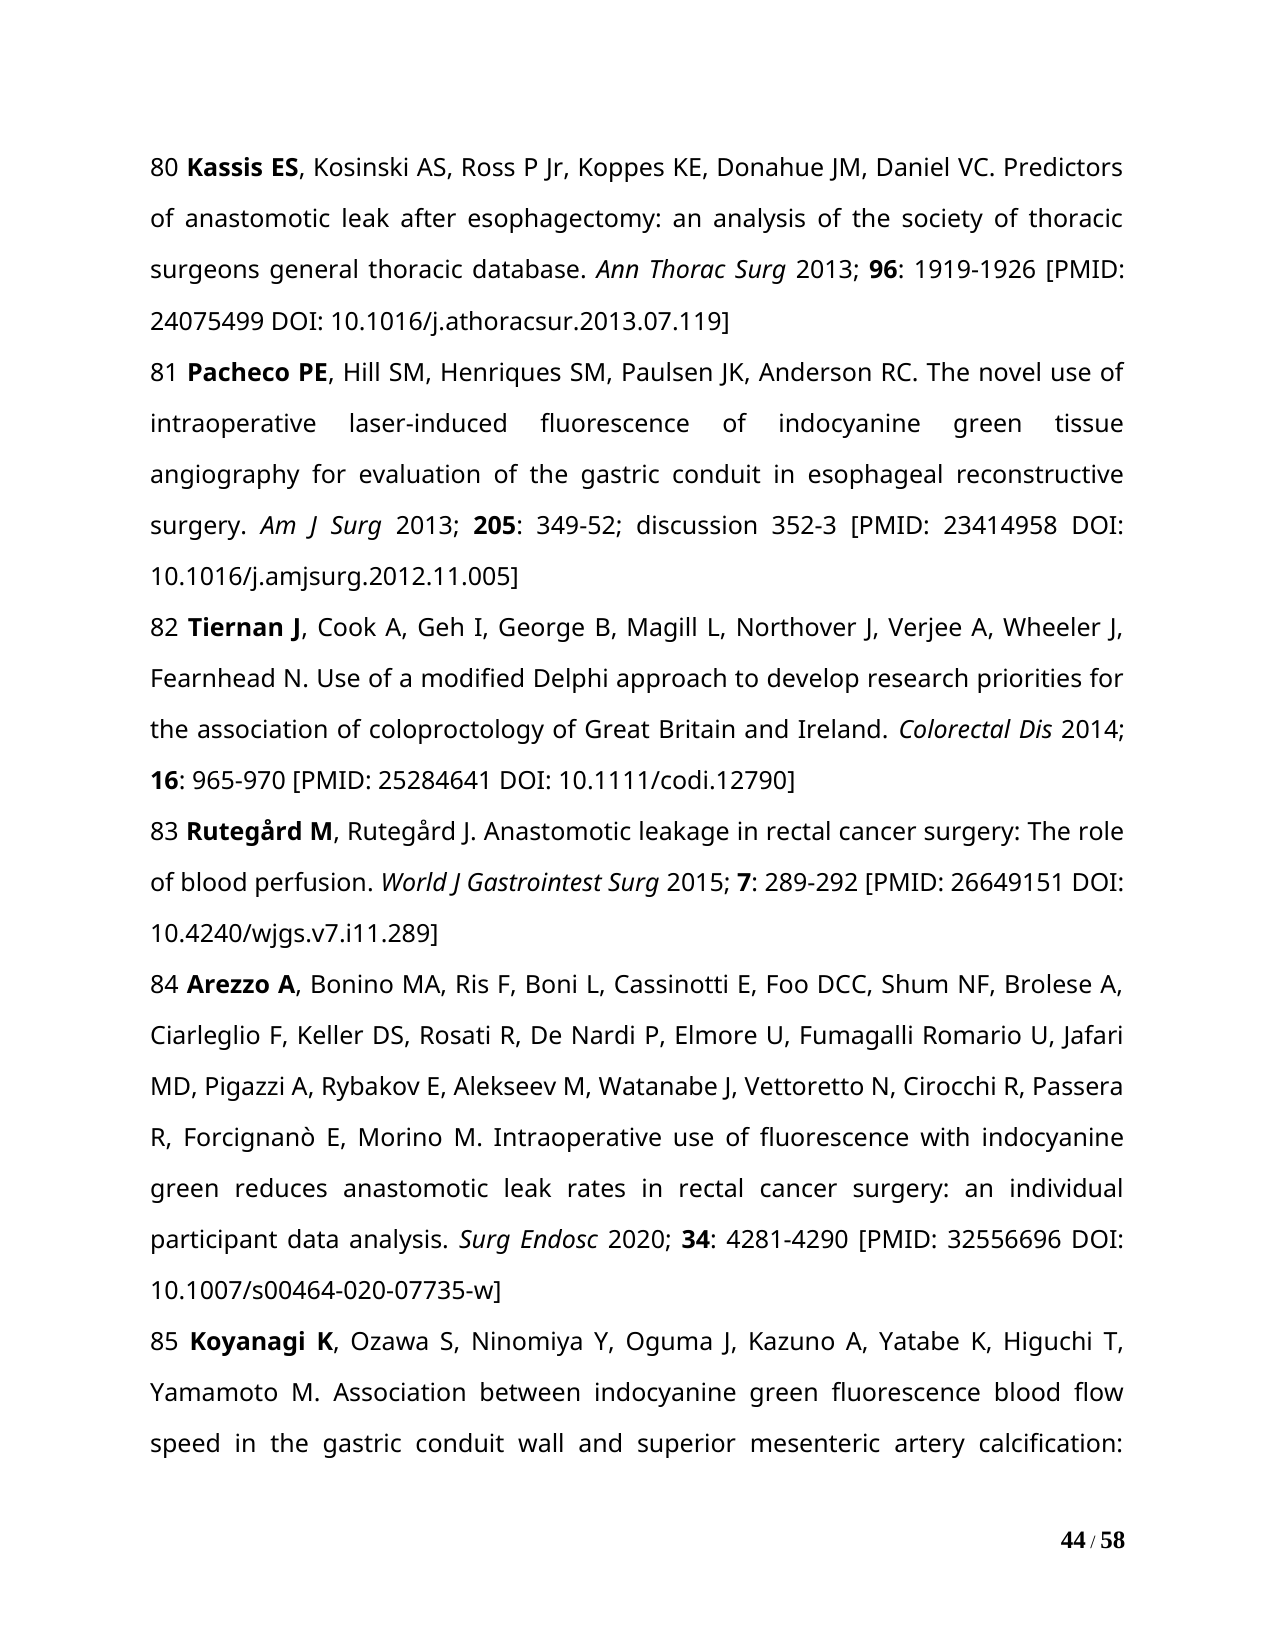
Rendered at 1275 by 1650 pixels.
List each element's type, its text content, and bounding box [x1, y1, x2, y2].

text 82 Tiernan J, Cook A, Geh I, George B, Magill L, Northover J, Verjee A, Wheeler J, Fearnhead N. Use of a modified Delphi approach to develop research priorities for the association of coloproctology of Great Britain and Ireland. Colorectal Dis 2014; 16: 965-970 [PMID: 25284641 DOI: 10.1111/codi.12790] [150, 609, 1125, 797]
text 84 Arezzo A, Bonino MA, Ris F, Boni L, Cassinotti E, Foo DCC, Shum NF, Brolese A, Ciarleglio F, Keller DS, Rosati R, De Nardi P, Elmore U, Fumagalli Romario U, Jafari MD, Pigazzi A, Rybakov E, Alekseev M, Watanabe J, Vettoretto N, Cirocchi R, Passera R, Forcignanò E, Morino M. Intraoperative use of fluorescence with indocyanine green reduces anastomotic leak rates in rectal cancer surgery: an individual participant data analysis. Surg Endosc 2020; 34: 4281-4290 [PMID: 32556696 DOI: 10.1007/s00464-020-07735-w] [150, 967, 1125, 1307]
text 83 Rutegård M, Rutegård J. Anastomotic leakage in rectal cancer surgery: The role of blood perfusion. World J Gastrointest Surg 2015; 7: 289-292 [PMID: 26649151 DOI: 10.4240/wjgs.v7.i11.289] [150, 813, 1125, 950]
text 80 Kassis ES, Kosinski AS, Ross P Jr, Koppes KE, Donahue JM, Daniel VC. Predictors of anastomotic leak after esophagectomy: an analysis of the society of thoracic surgeons general thoracic database. Ann Thorac Surg 2013; 96: 1919-1926 [PMID: 24075499 DOI: 10.1016/j.athoracsur.2013.07.119] [150, 150, 1125, 337]
text 81 Pacheco PE, Hill SM, Henriques SM, Paulsen JK, Anderson RC. The novel use of intraoperative laser-induced fluorescence of indocyanine green tissue angiography for evaluation of the gastric conduit in esophageal reconstructive surgery. Am J Surg 2013; 205: 349-52; discussion 352-3 [PMID: 23414958 DOI: 10.1016/j.amjsurg.2012.11.005] [150, 354, 1125, 592]
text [150, 1324, 1125, 1460]
